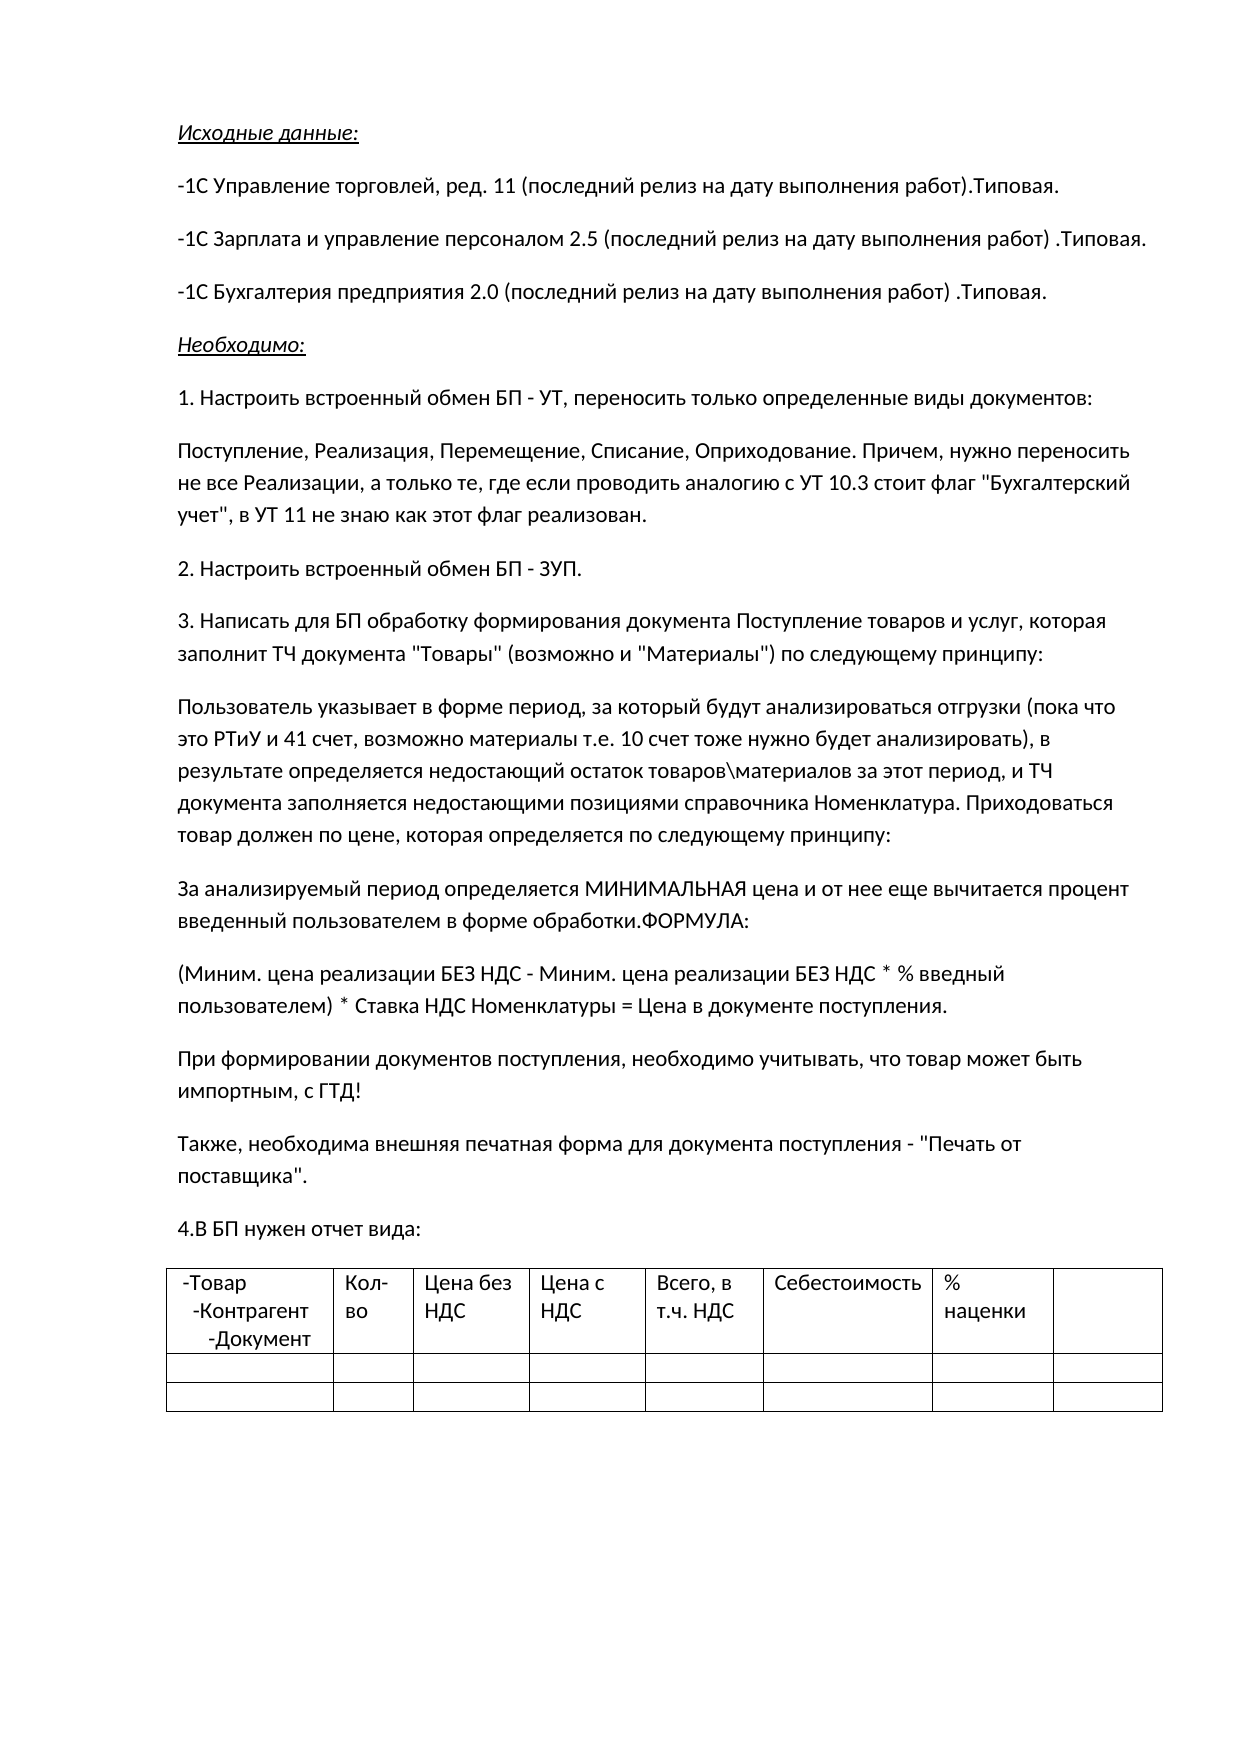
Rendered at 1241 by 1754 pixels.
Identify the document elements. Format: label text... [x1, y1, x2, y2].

text (Миним. цена реализации БЕЗ НДС - Миним. цена реализации БЕЗ НДС * % введный пользователем) * Ставка НДС Номенклатуры = Цена в документе поступления. [177, 959, 1152, 1019]
table_cell [530, 1354, 645, 1382]
text 2. Настроить встроенный обмен БП - ЗУП. [177, 554, 1152, 582]
table_cell [764, 1383, 932, 1411]
table_cell [334, 1383, 413, 1411]
table_cell [933, 1383, 1053, 1411]
table_header [1054, 1269, 1162, 1353]
table_header Себестоимость [764, 1269, 932, 1353]
table_cell [1054, 1354, 1162, 1382]
text -1С Зарплата и управление персоналом 2.5 (последний релиз на дату выполнения работ) .Типовая. [177, 224, 1152, 252]
table_cell [334, 1354, 413, 1382]
table_header % наценки [933, 1269, 1053, 1353]
text -1С Бухгалтерия предприятия 2.0 (последний релиз на дату выполнения работ) .Типовая. [177, 277, 1152, 305]
table_header Всего, в т.ч. НДС [646, 1269, 763, 1353]
table_cell [646, 1354, 763, 1382]
text 1. Настроить встроенный обмен БП - УТ, переносить только определенные виды документов: [177, 383, 1152, 411]
table_cell [414, 1383, 529, 1411]
text -1С Управление торговлей, ред. 11 (последний релиз на дату выполнения работ).Типовая. [177, 171, 1152, 199]
table_header Цена с НДС [530, 1269, 645, 1353]
table_cell [414, 1354, 529, 1382]
table_cell [933, 1354, 1053, 1382]
table_cell [646, 1383, 763, 1411]
table_cell [167, 1383, 333, 1411]
table_cell [1054, 1383, 1162, 1411]
text 3. Написать для БП обработку формирования документа Поступление товаров и услуг, которая заполнит ТЧ документа "Товары" (возможно и "Материалы") по следующему принципу: [177, 607, 1152, 667]
text Пользователь указывает в форме период, за который будут анализироваться отгрузки (пока что это РТиУ и 41 счет, возможно материалы т.е. 10 счет тоже нужно будет анализировать), в результате определяется недостающий остаток товаров\материалов за этот период, и ТЧ документа заполняется недостающими позициями справочника Номенклатура. Приходоваться товар должен по цене, которая определяется по следующему принципу: [177, 692, 1152, 849]
text Необходимо: [177, 330, 1152, 358]
text 4.В БП нужен отчет вида: [177, 1214, 1152, 1242]
text Поступление, Реализация, Перемещение, Списание, Оприходование. Причем, нужно переносить не все Реализации, а только те, где если проводить аналогию с УТ 10.3 стоит флаг "Бухгалтерский учет", в УТ 11 не знаю как этот флаг реализован. [177, 436, 1152, 529]
text Исходные данные: [177, 118, 1152, 146]
text При формировании документов поступления, необходимо учитывать, что товар может быть импортным, с ГТД! [177, 1044, 1152, 1104]
table_cell [167, 1354, 333, 1382]
text Также, необходима внешняя печатная форма для документа поступления - "Печать от поставщика". [177, 1129, 1152, 1189]
text За анализируемый период определяется МИНИМАЛЬНАЯ цена и от нее еще вычитается процент введенный пользователем в форме обработки.ФОРМУЛА: [177, 874, 1152, 934]
table_header Кол-во [334, 1269, 413, 1353]
table_cell [530, 1383, 645, 1411]
table_header Цена без НДС [414, 1269, 529, 1353]
table_cell [764, 1354, 932, 1382]
table_header -Товар -Контрагент -Документ [167, 1269, 333, 1353]
